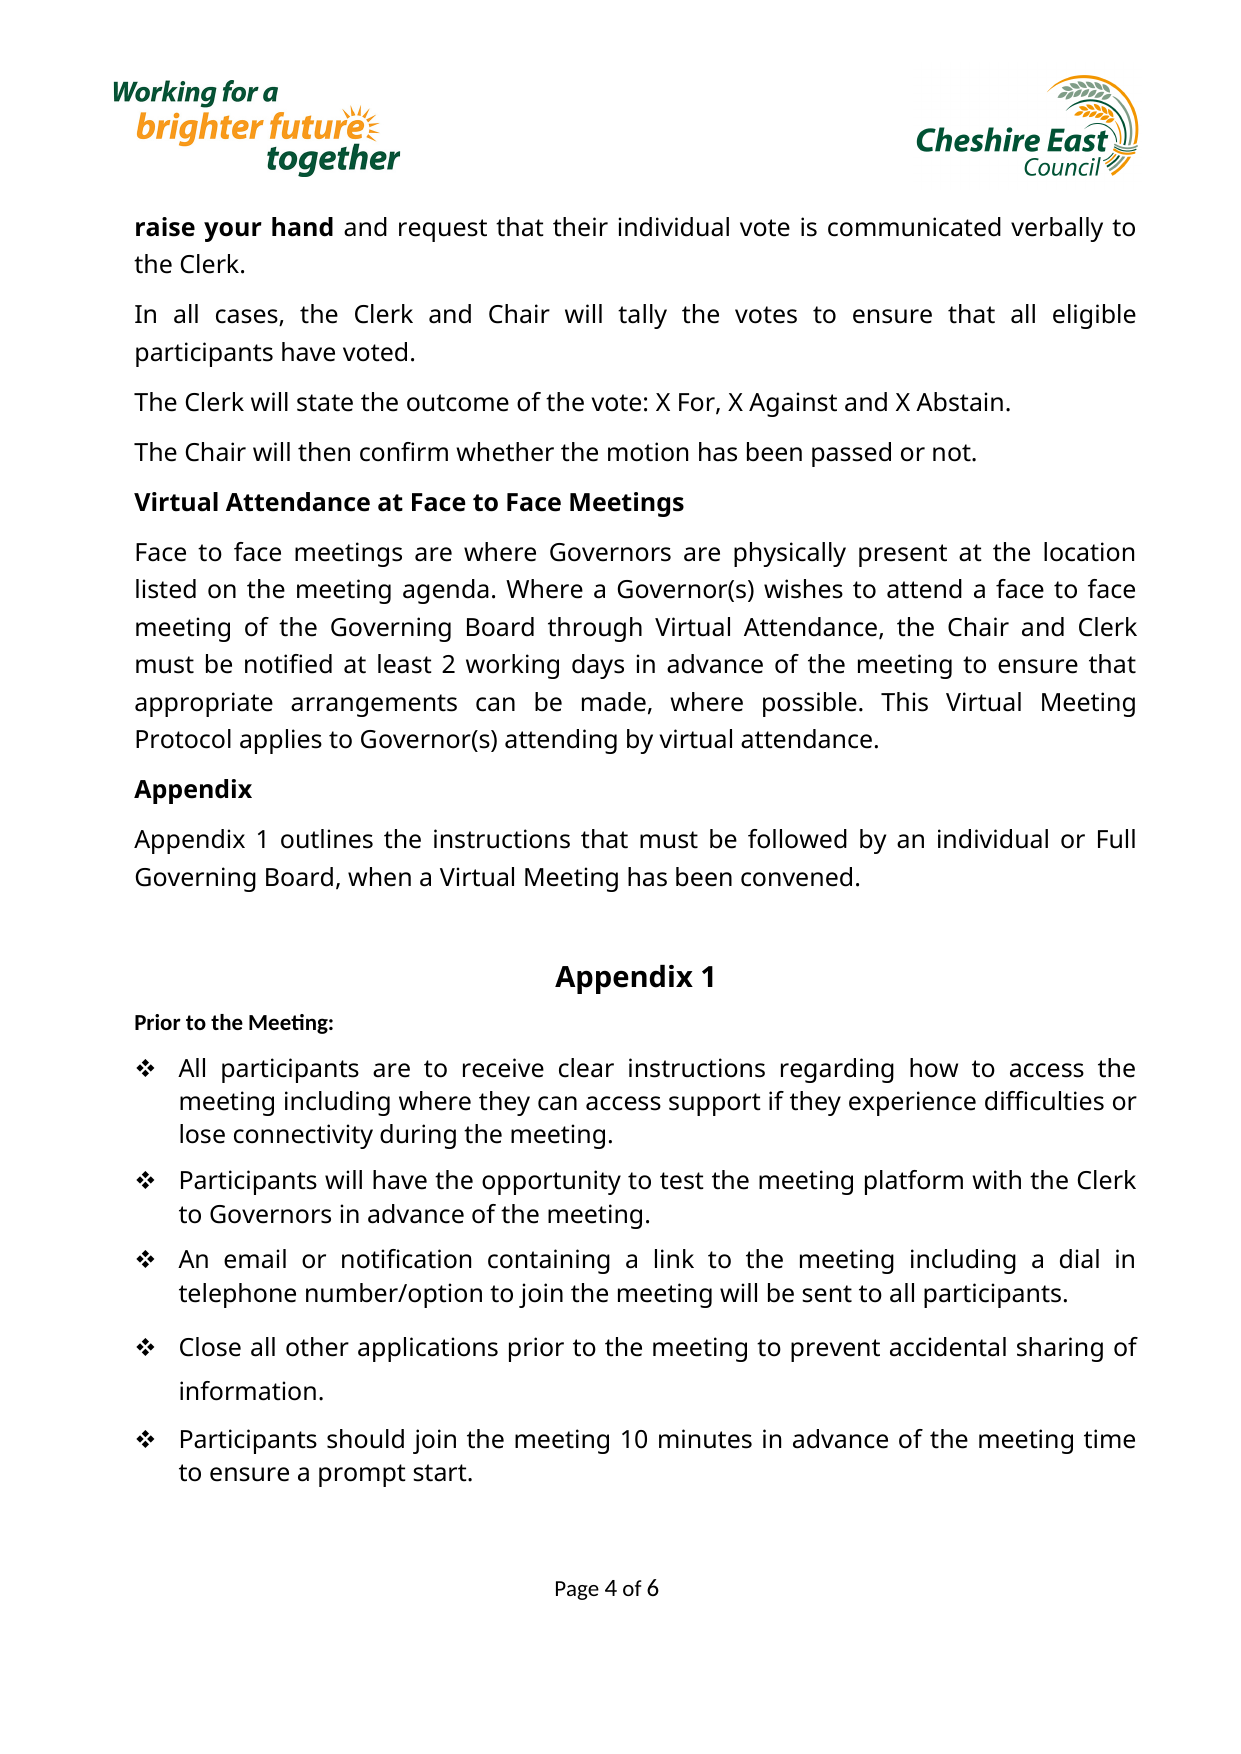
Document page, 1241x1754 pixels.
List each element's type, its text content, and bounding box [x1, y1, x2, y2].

list All participants are to receive clear instructions regarding how to access the meeting including where they can access support if they experience difficulties or lose connectivity during the meeting. [134, 1051, 1138, 1151]
text Appendix 1 outlines the instructions that must be followed by an individual or Full Governing Board, when a Virtual Meeting has been convened. [134, 819, 1138, 894]
list Participants will have the opportunity to test the meeting platform with the Clerk to Governors in advance of the meeting. [134, 1163, 1138, 1230]
text Appendix 1 [134, 956, 1138, 996]
list An email or notification containing a link to the meeting including a dial in telephone number/option to join the meeting will be sent to all participants. [134, 1242, 1138, 1309]
picture [113, 80, 400, 177]
text Appendix [134, 769, 1138, 806]
list Close all other applications prior to the meeting to prevent accidental sharing of information. [134, 1321, 1138, 1409]
text The Chair will then confirm whether the motion has been passed or not. [134, 431, 1138, 469]
list Participants should join the meeting 10 minutes in advance of the meeting time to ensure a prompt start. [134, 1421, 1138, 1488]
text In all cases, the Clerk and Chair will tally the votes to ensure that all eligible participants have voted. [134, 294, 1138, 369]
text Face to face meetings are where Governors are physically present at the location listed on the meeting agenda. Where a Governor(s) wishes to attend a face to face meeting of the Governing Board through Virtual Attendance, the Chair and Clerk must be notified at least 2 working days in advance of the meeting to ensure that appropriate arrangements can be made, where possible. This Virtual Meeting Protocol applies to Governor(s) attending by virtual attendance. [134, 531, 1138, 756]
text Prior to the Meeting: [134, 1008, 1168, 1037]
text Virtual Attendance at Face to Face Meetings [134, 481, 1138, 519]
text The Clerk will state the outcome of the vote: X For, X Against and X Abstain. [134, 381, 1138, 419]
picture [912, 62, 1143, 190]
